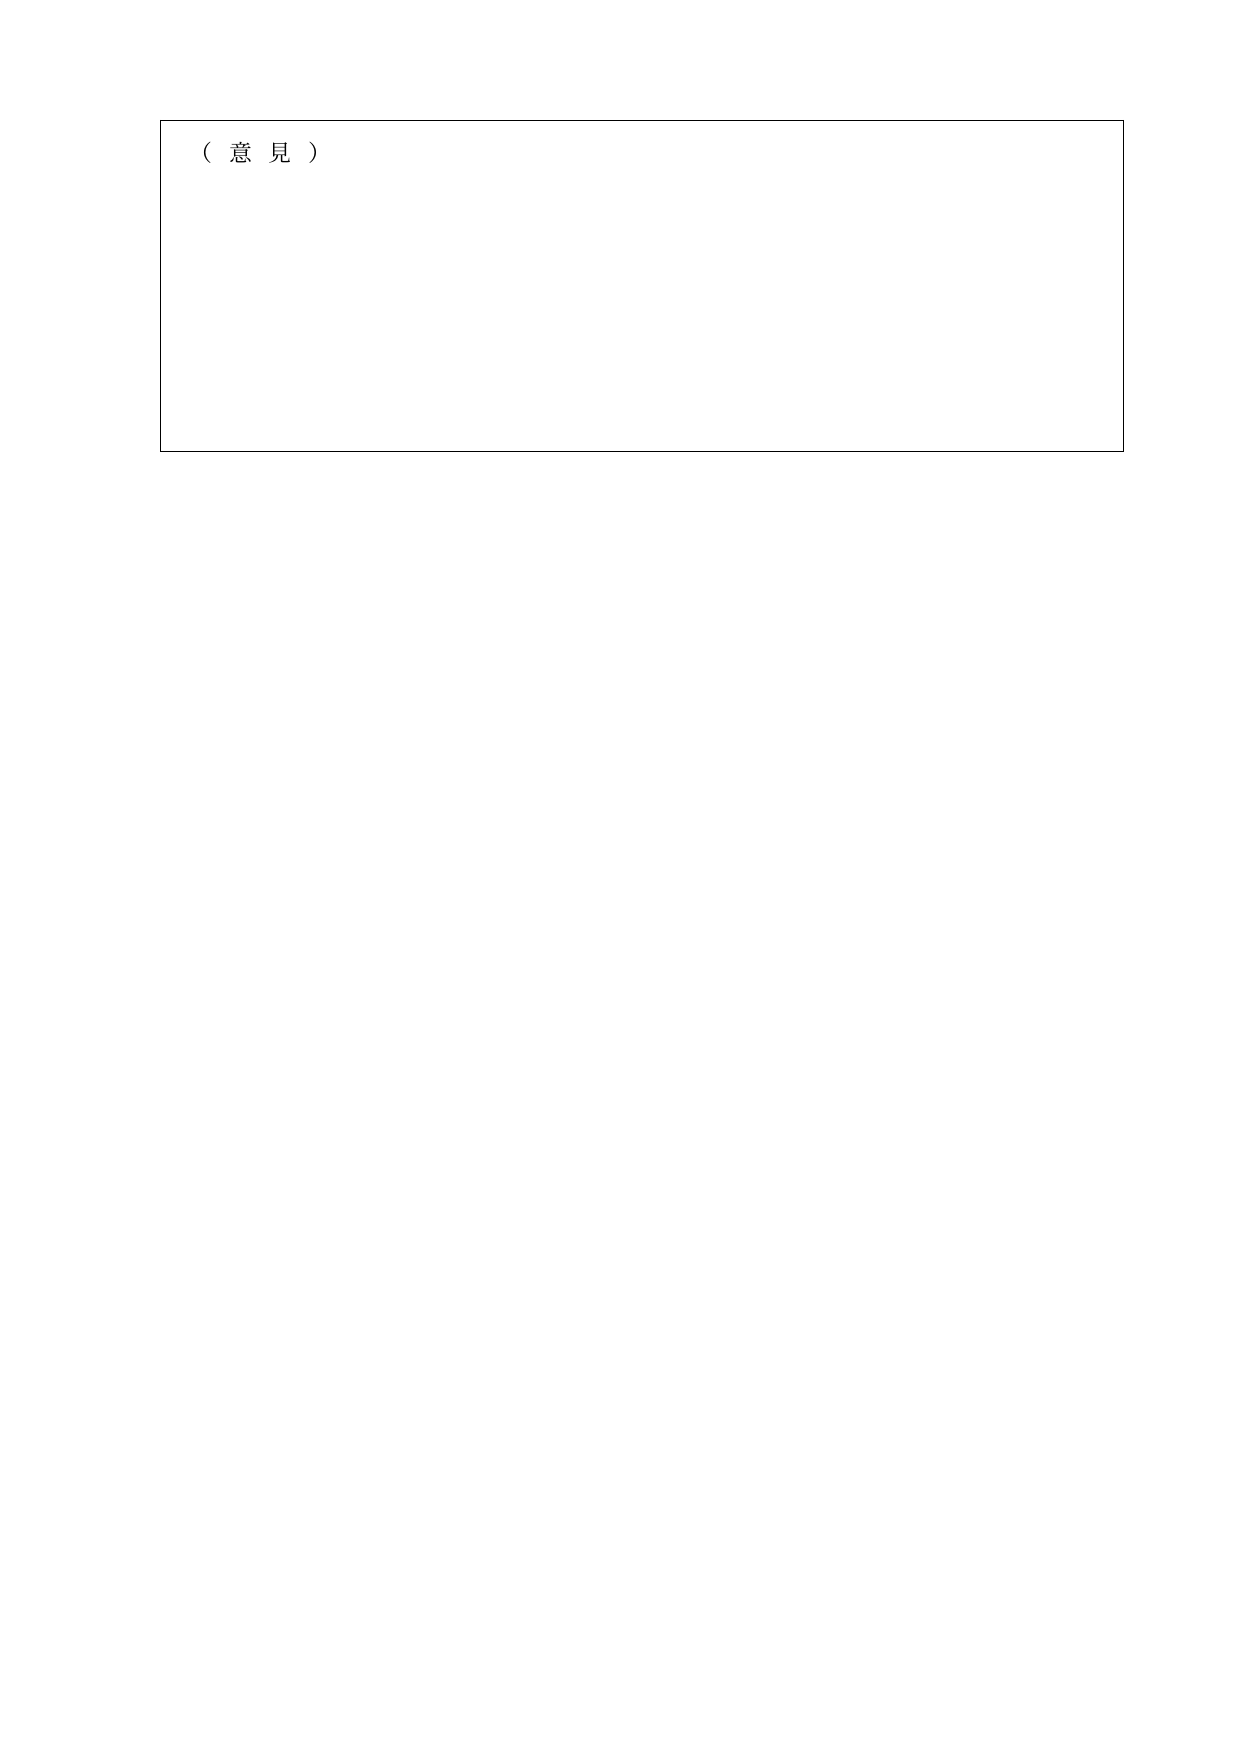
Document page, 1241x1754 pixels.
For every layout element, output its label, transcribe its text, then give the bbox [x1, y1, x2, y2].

table_cell （意見） [161, 121, 1123, 451]
